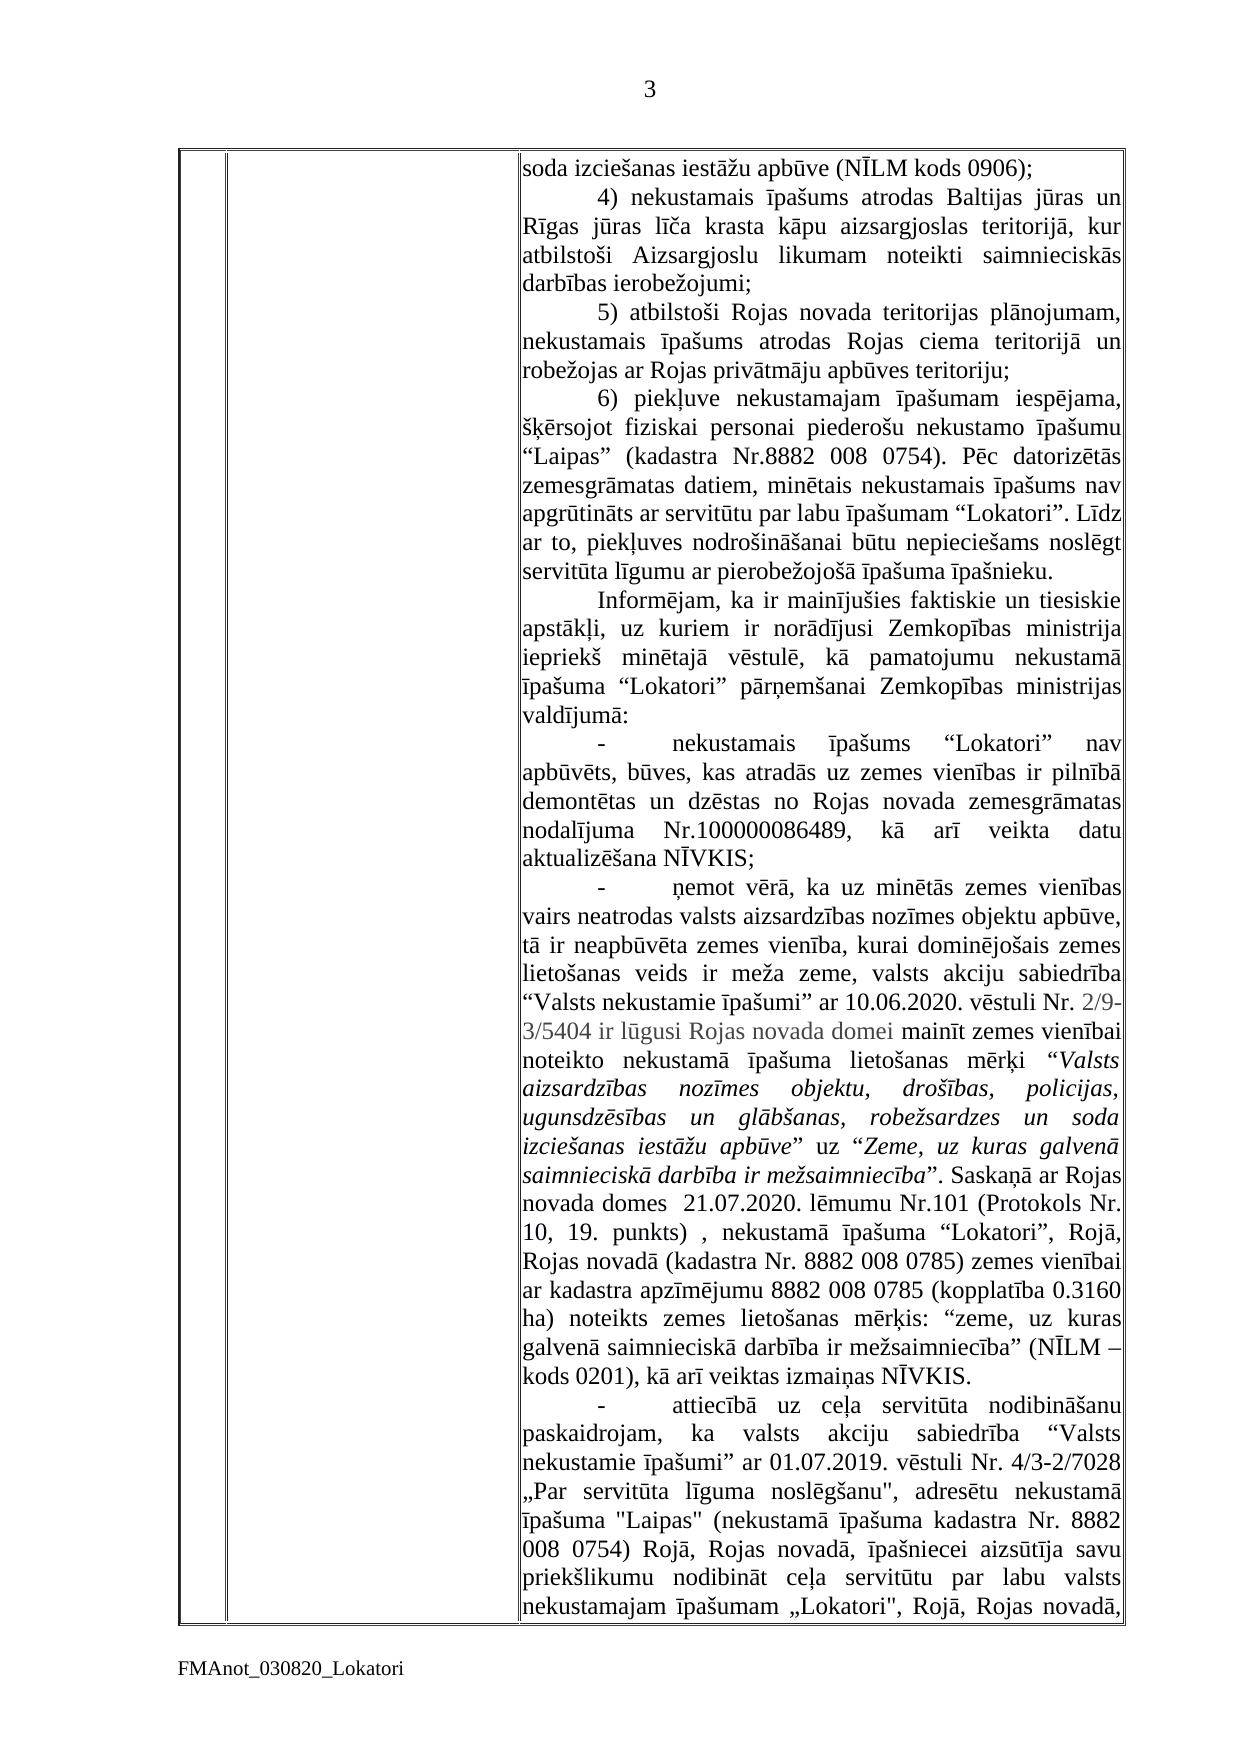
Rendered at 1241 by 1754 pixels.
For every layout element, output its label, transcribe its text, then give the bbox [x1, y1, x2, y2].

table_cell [520, 151, 1123, 1622]
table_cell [227, 151, 519, 1622]
table_cell 2. [181, 151, 227, 1622]
